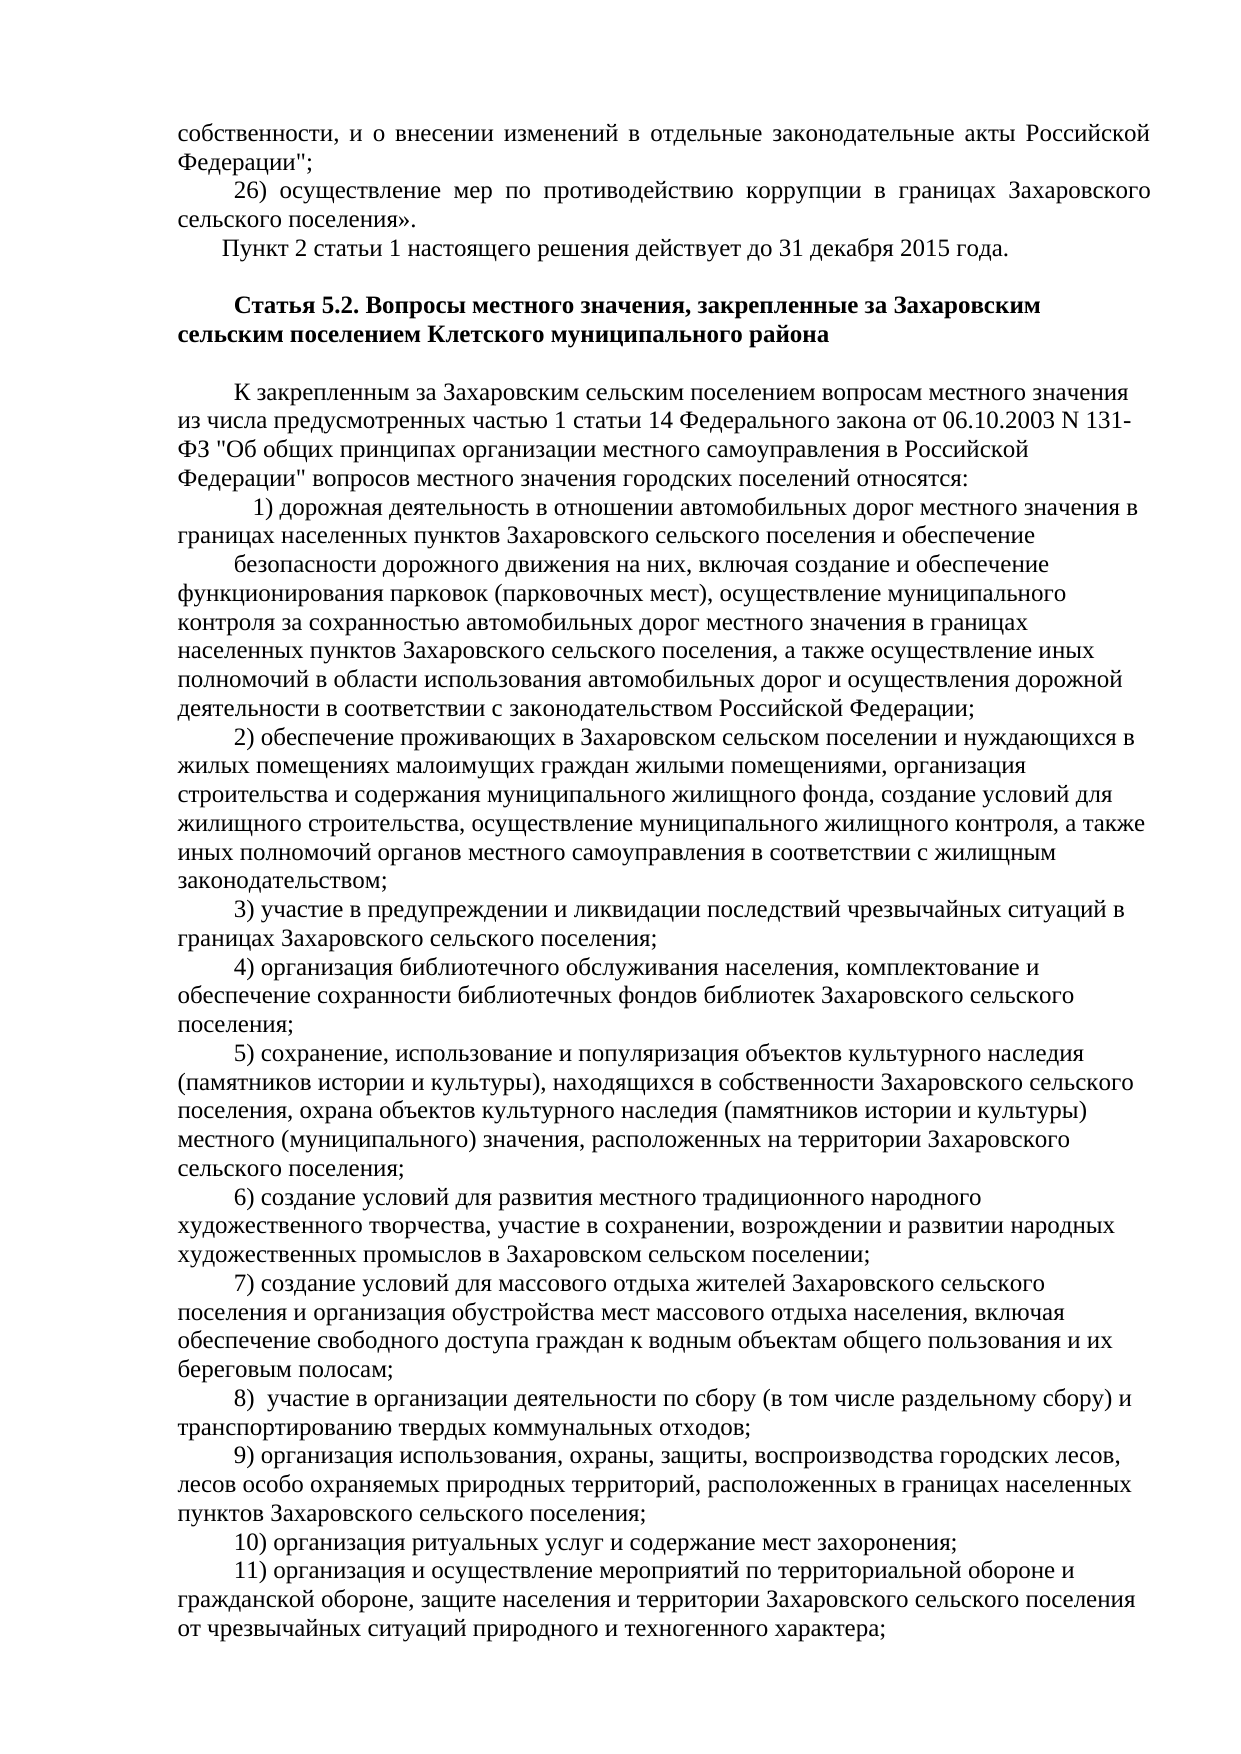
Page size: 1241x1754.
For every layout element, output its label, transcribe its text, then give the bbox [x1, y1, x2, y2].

text 6) создание условий для развития местного традиционного народного художественного творчества, участие в сохранении, возрождении и развитии народных художественных промыслов в Захаровском сельском поселении; [177, 1182, 1152, 1268]
text 10) организация ритуальных услуг и содержание мест захоронения; [177, 1527, 1152, 1556]
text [177, 118, 1152, 176]
text 9) организация использования, охраны, защиты, воспроизводства городских лесов, лесов особо охраняемых природных территорий, расположенных в границах населенных пунктов Захаровского сельского поселения; [177, 1441, 1152, 1527]
text 1) дорожная деятельность в отношении автомобильных дорог местного значения в границах населенных пунктов Захаровского сельского поселения и обеспечение [177, 492, 1152, 549]
text Статья 5.2. Вопросы местного значения, закрепленные за Захаровским сельским поселением Клетского муниципального района [177, 291, 1152, 348]
text Пункт 2 статьи 1 настоящего решения действует до 31 декабря 2015 года. [177, 233, 1152, 262]
text 3) участие в предупреждении и ликвидации последствий чрезвычайных ситуаций в границах Захаровского сельского поселения; [177, 894, 1152, 952]
text 11) организация и осуществление мероприятий по территориальной обороне и гражданской обороне, защите населения и территории Захаровского сельского поселения от чрезвычайных ситуаций природного и техногенного характера; [177, 1556, 1152, 1642]
text безопасности дорожного движения на них, включая создание и обеспечение функционирования парковок (парковочных мест), осуществление муниципального контроля за сохранностью автомобильных дорог местного значения в границах населенных пунктов Захаровского сельского поселения, а также осуществление иных полномочий в области использования автомобильных дорог и осуществления дорожной деятельности в соответствии с законодательством Российской Федерации; [177, 549, 1152, 722]
text 7) создание условий для массового отдыха жителей Захаровского сельского поселения и организация обустройства мест массового отдыха населения, включая обеспечение свободного доступа граждан к водным объектам общего пользования и их береговым полосам; [177, 1268, 1152, 1383]
text 4) организация библиотечного обслуживания населения, комплектование и обеспечение сохранности библиотечных фондов библиотек Захаровского сельского поселения; [177, 952, 1152, 1038]
text 8) участие в организации деятельности по сбору (в том числе раздельному сбору) и транспортированию твердых коммунальных отходов; [177, 1383, 1152, 1441]
text 5) сохранение, использование и популяризация объектов культурного наследия (памятников истории и культуры), находящихся в собственности Захаровского сельского поселения, охрана объектов культурного наследия (памятников истории и культуры) местного (муниципального) значения, расположенных на территории Захаровского сельского поселения; [177, 1038, 1152, 1182]
text К закрепленным за Захаровским сельским поселением вопросам местного значения из числа предусмотренных частью 1 статьи 14 Федерального закона от 06.10.2003 N 131-ФЗ "Об общих принципах организации местного самоуправления в Российской Федерации" вопросов местного значения городских поселений относятся: [177, 377, 1152, 492]
text 2) обеспечение проживающих в Захаровском сельском поселении и нуждающихся в жилых помещениях малоимущих граждан жилыми помещениями, организация строительства и содержания муниципального жилищного фонда, создание условий для жилищного строительства, осуществление муниципального жилищного контроля, а также иных полномочий органов местного самоуправления в соответствии с жилищным законодательством; [177, 722, 1152, 894]
text 26) осуществление мер по противодействию коррупции в границах Захаровского сельского поселения». [177, 176, 1152, 233]
